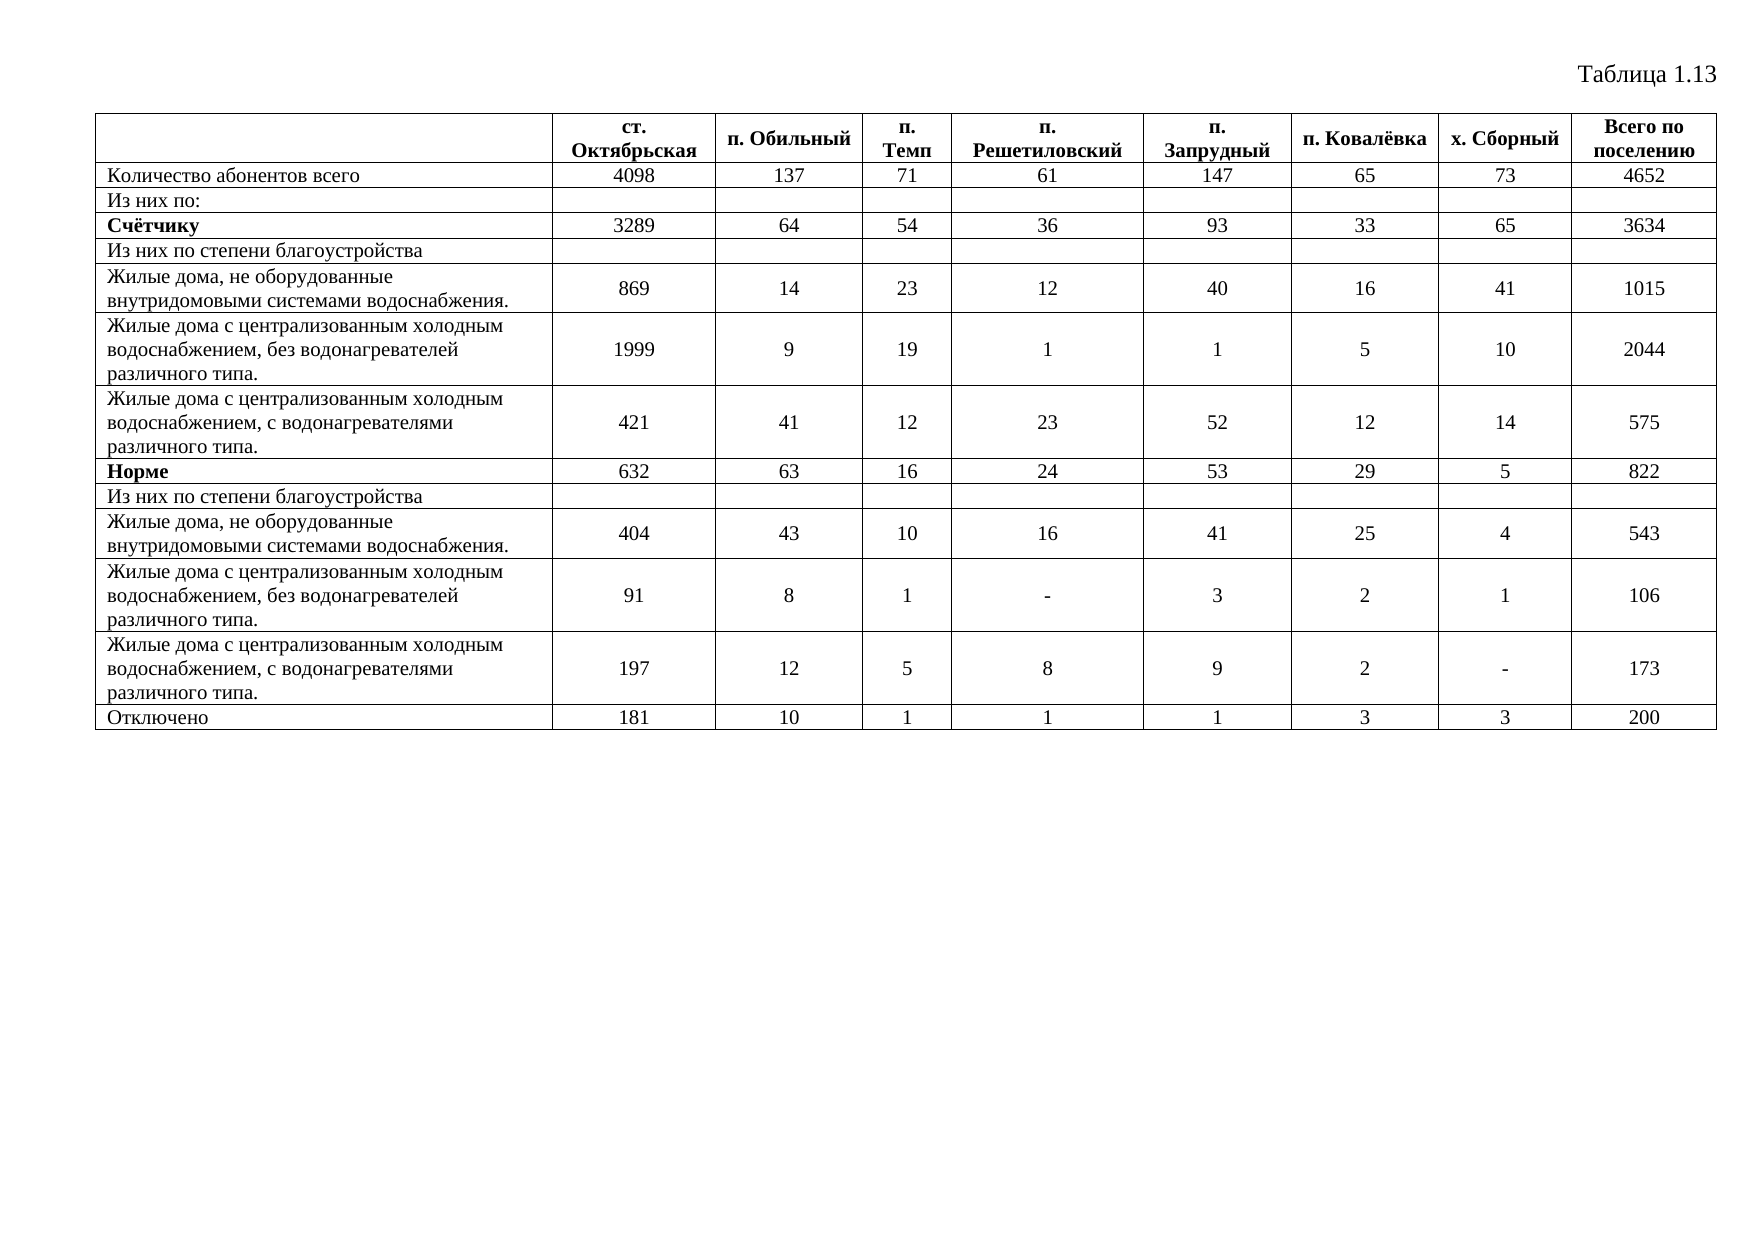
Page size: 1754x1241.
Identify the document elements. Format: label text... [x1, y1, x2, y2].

table_header Всего по поселению [1572, 114, 1716, 162]
table_cell 12 [863, 386, 951, 458]
table_cell 10 [1439, 313, 1571, 385]
table_cell 71 [863, 163, 951, 187]
table_cell 73 [1439, 163, 1571, 187]
table_cell 200 [1572, 705, 1716, 729]
table_cell 8 [952, 632, 1143, 704]
table_cell 106 [1572, 559, 1716, 631]
table_cell 41 [716, 386, 862, 458]
table_cell [553, 239, 715, 262]
table_cell 1 [952, 705, 1143, 729]
table_cell [1144, 188, 1291, 212]
table_cell Жилые дома с централизованным холодным водоснабжением, с водонагревателями различного типа. [96, 632, 552, 704]
table_cell [1292, 484, 1438, 508]
table_cell Отключено [96, 705, 552, 729]
table_cell 93 [1144, 213, 1291, 237]
table_cell Счётчику [96, 213, 552, 237]
table_cell [863, 188, 951, 212]
table_cell 65 [1439, 213, 1571, 237]
text Таблица 1.13 [59, 59, 1717, 88]
table_cell 14 [716, 264, 862, 312]
table_cell 5 [1439, 459, 1571, 483]
table_cell 41 [1439, 264, 1571, 312]
table_cell Жилые дома, не оборудованные внутридомовыми системами водоснабжения. [96, 264, 552, 312]
table_cell 869 [553, 264, 715, 312]
table_cell 9 [1144, 632, 1291, 704]
table_header х. Сборный [1439, 114, 1571, 162]
table_cell 1 [863, 705, 951, 729]
table_cell 12 [952, 264, 1143, 312]
table_cell 12 [716, 632, 862, 704]
table_cell [952, 239, 1143, 262]
table_cell Из них по: [96, 188, 552, 212]
table_cell Жилые дома, не оборудованные внутридомовыми системами водоснабжения. [96, 509, 552, 557]
table_header ст. Октябрьская [553, 114, 715, 162]
table_cell 52 [1144, 386, 1291, 458]
table_cell 65 [1292, 163, 1438, 187]
table_cell [1439, 239, 1571, 262]
table_cell 404 [553, 509, 715, 557]
table_cell [716, 484, 862, 508]
table_header п. Ковалёвка [1292, 114, 1438, 162]
table_cell 5 [863, 632, 951, 704]
table_cell 1 [952, 313, 1143, 385]
table_cell [1292, 188, 1438, 212]
table_cell [553, 188, 715, 212]
table_cell 173 [1572, 632, 1716, 704]
table_cell 1015 [1572, 264, 1716, 312]
table_cell 4652 [1572, 163, 1716, 187]
table_cell 822 [1572, 459, 1716, 483]
table_cell 632 [553, 459, 715, 483]
table_cell 36 [952, 213, 1143, 237]
table_cell 16 [952, 509, 1143, 557]
table_cell 147 [1144, 163, 1291, 187]
table_cell [1144, 484, 1291, 508]
table_cell 9 [716, 313, 862, 385]
table_cell 63 [716, 459, 862, 483]
table_cell - [952, 559, 1143, 631]
table_cell 1 [1144, 313, 1291, 385]
table_cell 3 [1144, 559, 1291, 631]
table_cell [863, 484, 951, 508]
table_cell 12 [1292, 386, 1438, 458]
table_cell 181 [553, 705, 715, 729]
table_cell 421 [553, 386, 715, 458]
table_cell [1572, 188, 1716, 212]
table_cell 4098 [553, 163, 715, 187]
table_cell [716, 239, 862, 262]
table_cell 29 [1292, 459, 1438, 483]
table_cell 4 [1439, 509, 1571, 557]
table_cell Из них по степени благоустройства [96, 484, 552, 508]
table_cell [952, 188, 1143, 212]
table_cell [1439, 484, 1571, 508]
table_cell 1999 [553, 313, 715, 385]
table_cell 54 [863, 213, 951, 237]
table_cell 25 [1292, 509, 1438, 557]
table_cell [1292, 239, 1438, 262]
table_header п. Решетиловский [952, 114, 1143, 162]
table_cell 2 [1292, 559, 1438, 631]
table_cell 43 [716, 509, 862, 557]
table_cell 40 [1144, 264, 1291, 312]
table_cell 91 [553, 559, 715, 631]
table_cell 1 [863, 559, 951, 631]
table_cell 23 [952, 386, 1143, 458]
table_cell 3634 [1572, 213, 1716, 237]
table_cell 3289 [553, 213, 715, 237]
table_cell [553, 484, 715, 508]
table_cell 137 [716, 163, 862, 187]
table_cell 10 [863, 509, 951, 557]
table_cell [1144, 239, 1291, 262]
table_header п. Обильный [716, 114, 862, 162]
table_cell 16 [863, 459, 951, 483]
table_cell Жилые дома с централизованным холодным водоснабжением, без водонагревателей различного типа. [96, 559, 552, 631]
table_cell 24 [952, 459, 1143, 483]
table_header п. Темп [863, 114, 951, 162]
table_cell 8 [716, 559, 862, 631]
table_cell 5 [1292, 313, 1438, 385]
table_cell 3 [1439, 705, 1571, 729]
table_cell [1572, 239, 1716, 262]
table_cell Жилые дома с централизованным холодным водоснабжением, без водонагревателей различного типа. [96, 313, 552, 385]
table_cell Жилые дома с централизованным холодным водоснабжением, с водонагревателями различного типа. [96, 386, 552, 458]
table_header [96, 114, 552, 162]
table_cell 543 [1572, 509, 1716, 557]
table_cell Количество абонентов всего [96, 163, 552, 187]
table_cell Норме [96, 459, 552, 483]
table_cell 2044 [1572, 313, 1716, 385]
table_cell 33 [1292, 213, 1438, 237]
table_cell 575 [1572, 386, 1716, 458]
table_cell 16 [1292, 264, 1438, 312]
table_cell 64 [716, 213, 862, 237]
table_cell 1 [1144, 705, 1291, 729]
table_cell [952, 484, 1143, 508]
table_cell - [1439, 632, 1571, 704]
table_cell 197 [553, 632, 715, 704]
table_header п. Запрудный [1144, 114, 1291, 162]
table_cell 61 [952, 163, 1143, 187]
table_cell 41 [1144, 509, 1291, 557]
table_cell Из них по степени благоустройства [96, 239, 552, 262]
table_cell 2 [1292, 632, 1438, 704]
table_cell [1572, 484, 1716, 508]
table_cell 23 [863, 264, 951, 312]
table_cell 1 [1439, 559, 1571, 631]
table_cell [1439, 188, 1571, 212]
table_cell 19 [863, 313, 951, 385]
table_cell 14 [1439, 386, 1571, 458]
table_cell [716, 188, 862, 212]
table_cell 53 [1144, 459, 1291, 483]
table_cell 3 [1292, 705, 1438, 729]
table_cell 10 [716, 705, 862, 729]
table_cell [863, 239, 951, 262]
